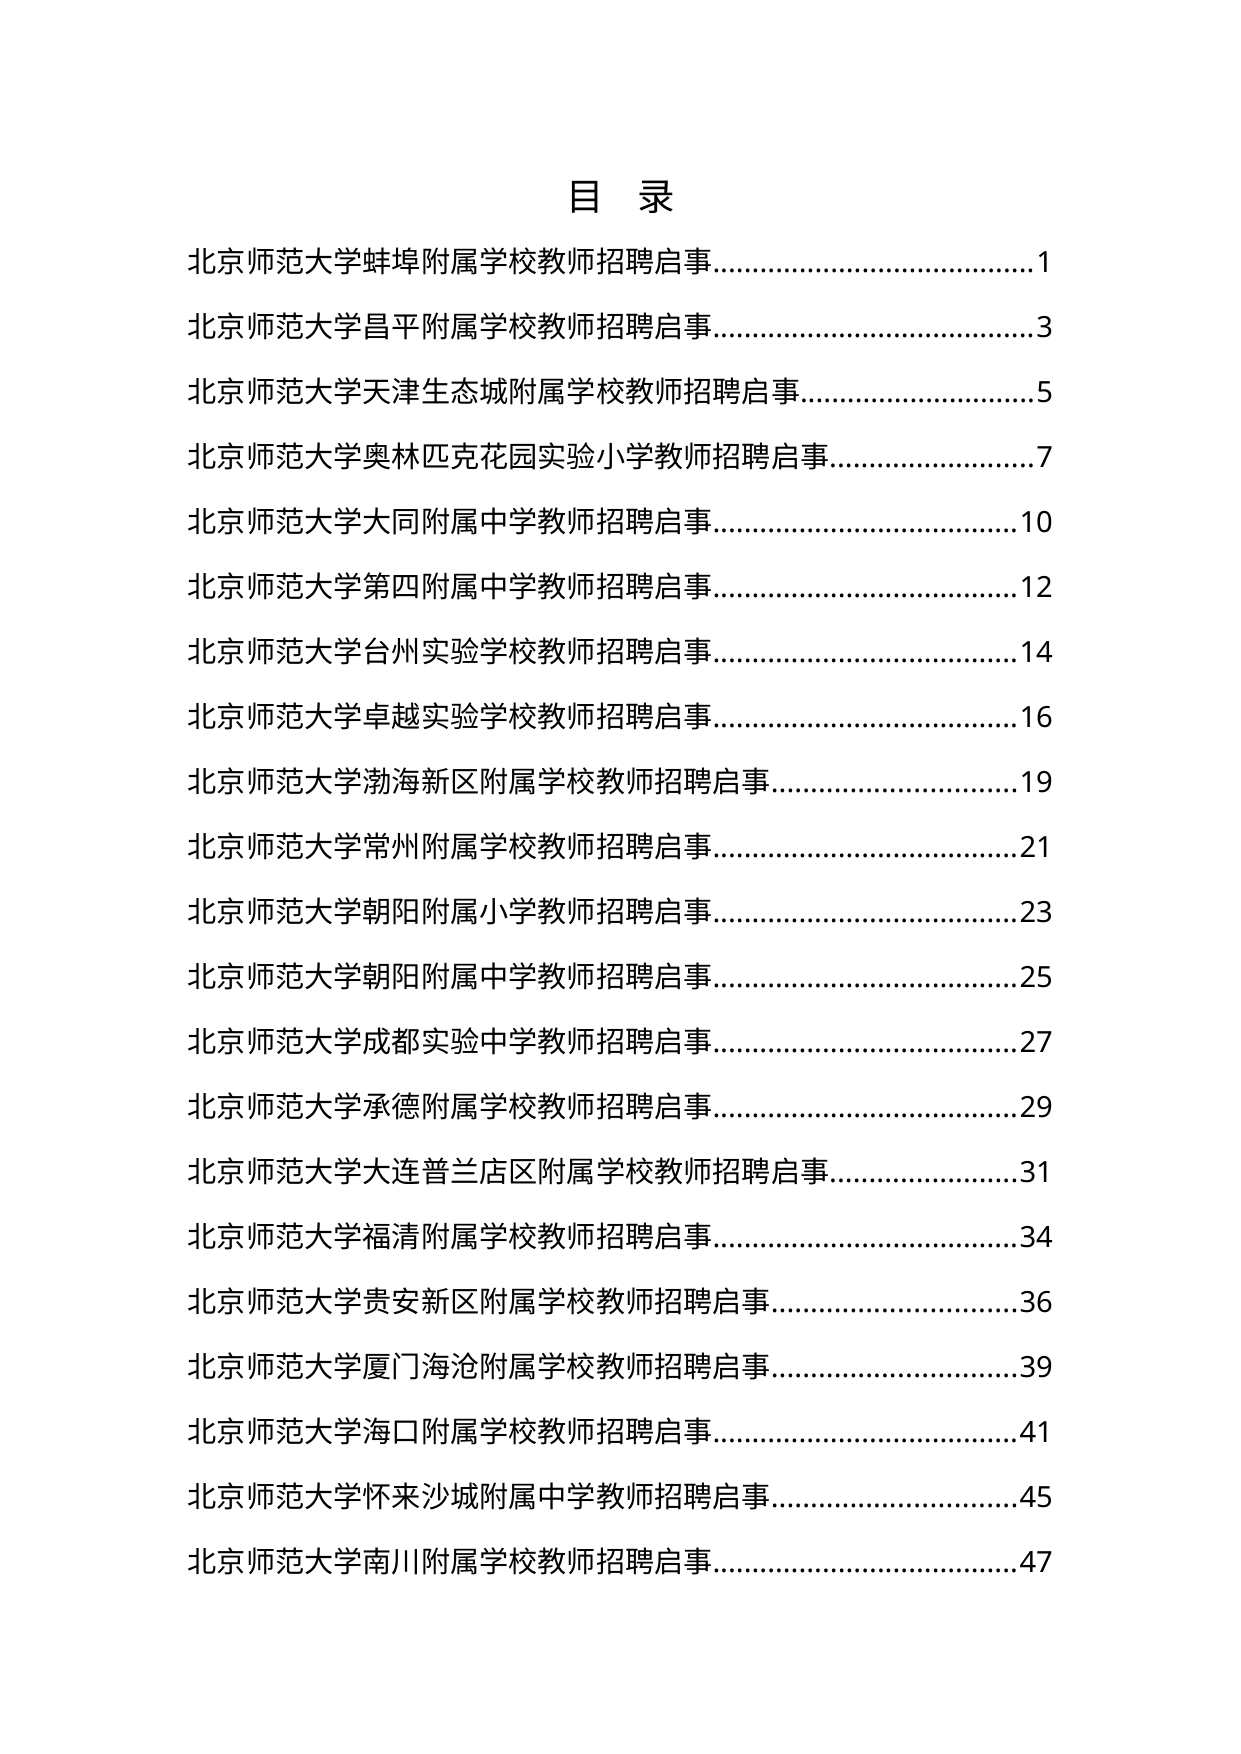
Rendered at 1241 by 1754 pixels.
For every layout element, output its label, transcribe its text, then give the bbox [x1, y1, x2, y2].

text 北京师范大学大同附属中学教师招聘启事 10 [187, 487, 1053, 552]
text 北京师范大学大连普兰店区附属学校教师招聘启事 31 [187, 1137, 1053, 1202]
text 北京师范大学朝阳附属小学教师招聘启事 23 [187, 877, 1053, 942]
text 北京师范大学福清附属学校教师招聘启事 34 [187, 1202, 1053, 1267]
text 北京师范大学渤海新区附属学校教师招聘启事 19 [187, 747, 1053, 812]
text 目 录 [187, 162, 1053, 227]
text 北京师范大学台州实验学校教师招聘启事 14 [187, 617, 1053, 682]
text 北京师范大学常州附属学校教师招聘启事 21 [187, 812, 1053, 877]
text 北京师范大学卓越实验学校教师招聘启事 16 [187, 682, 1053, 747]
text 北京师范大学贵安新区附属学校教师招聘启事 36 [187, 1267, 1053, 1332]
text 北京师范大学朝阳附属中学教师招聘启事 25 [187, 942, 1053, 1007]
text 北京师范大学海口附属学校教师招聘启事 41 [187, 1397, 1053, 1462]
text 北京师范大学天津生态城附属学校教师招聘启事 5 [187, 357, 1053, 422]
text 北京师范大学奥林匹克花园实验小学教师招聘启事 7 [187, 422, 1053, 487]
text 北京师范大学昌平附属学校教师招聘启事 3 [187, 292, 1053, 357]
text 北京师范大学第四附属中学教师招聘启事 12 [187, 552, 1053, 617]
text 北京师范大学蚌埠附属学校教师招聘启事 1 [187, 227, 1053, 292]
text 北京师范大学成都实验中学教师招聘启事 27 [187, 1007, 1053, 1072]
text 北京师范大学承德附属学校教师招聘启事 29 [187, 1072, 1053, 1137]
text 北京师范大学怀来沙城附属中学教师招聘启事 45 [187, 1462, 1053, 1527]
text 北京师范大学厦门海沧附属学校教师招聘启事 39 [187, 1332, 1053, 1397]
text 北京师范大学南川附属学校教师招聘启事 47 [187, 1527, 1053, 1592]
